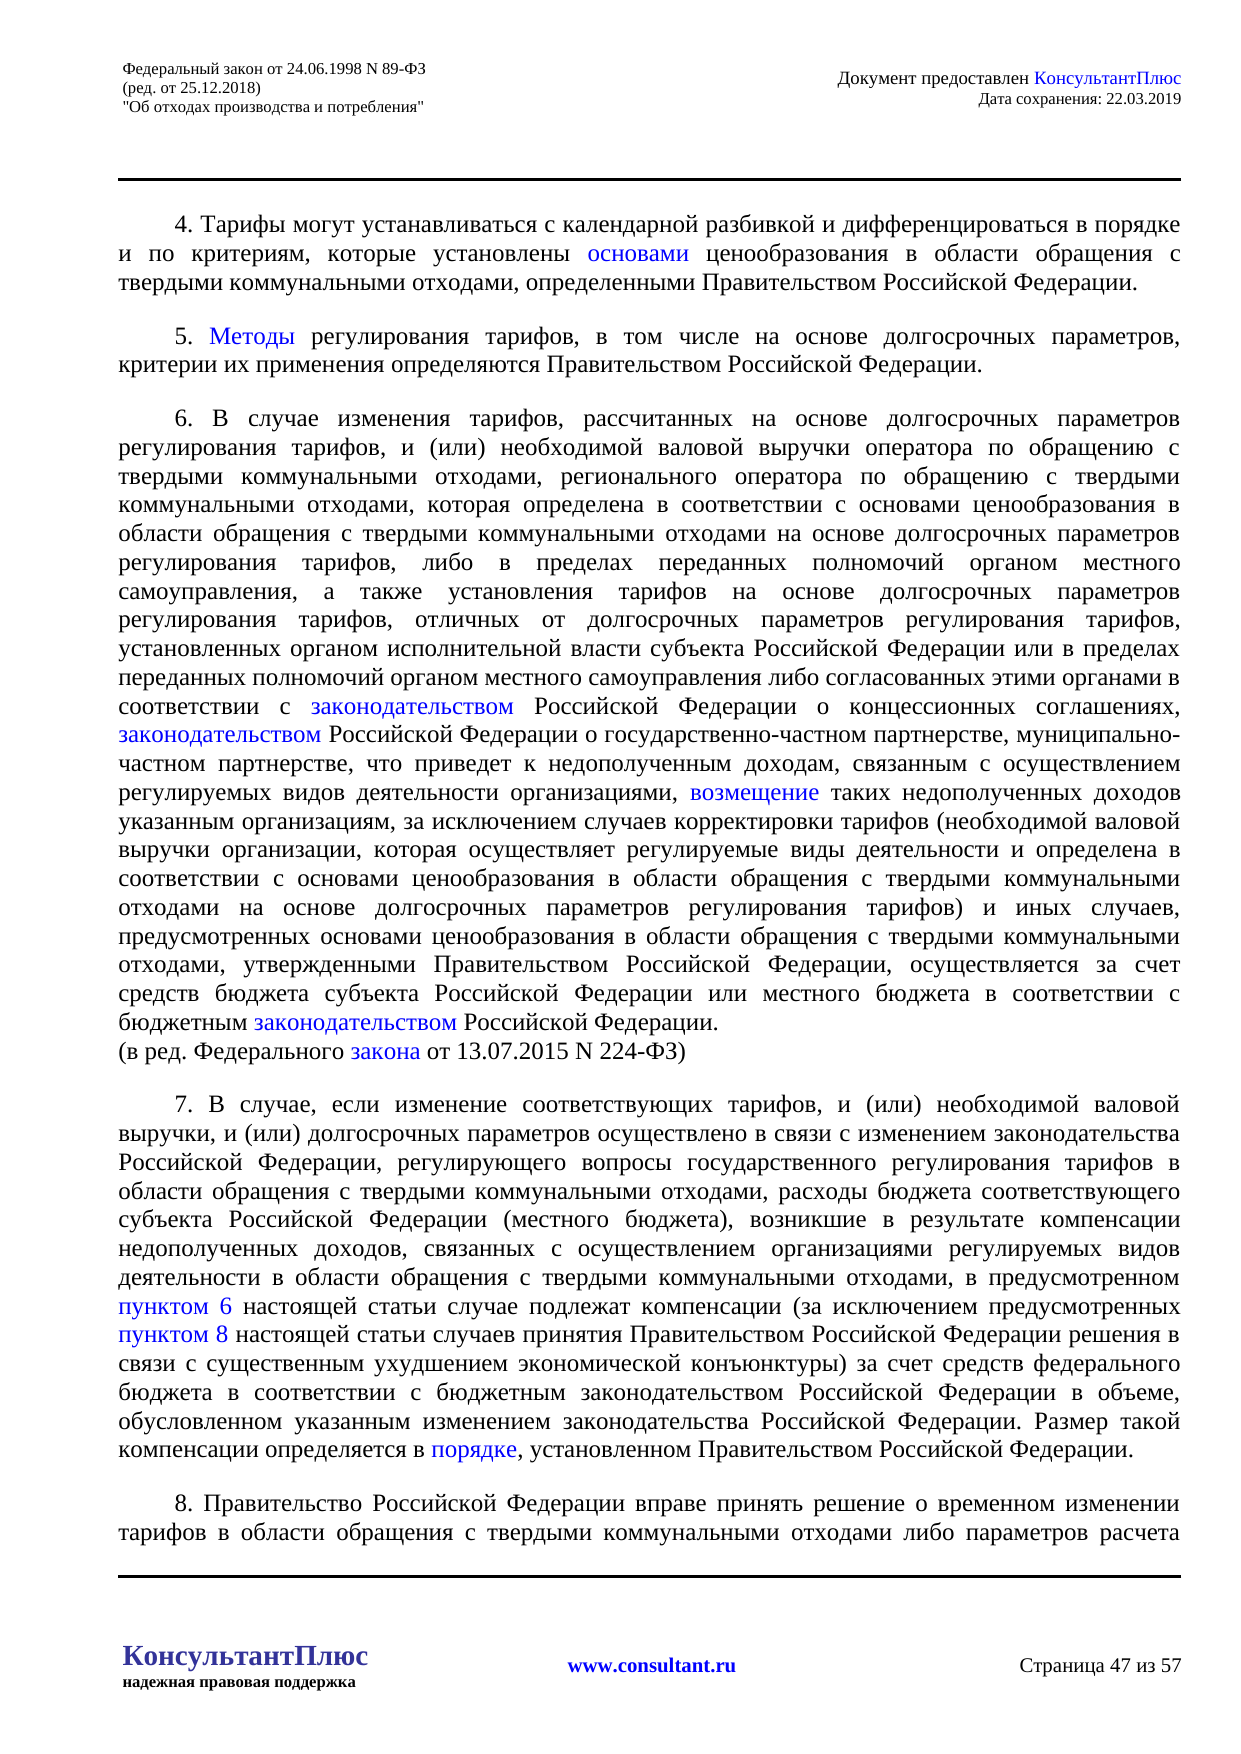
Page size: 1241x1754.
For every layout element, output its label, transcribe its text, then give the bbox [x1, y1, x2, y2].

text 6. В случае изменения тарифов, рассчитанных на основе долгосрочных параметров регулирования тарифов, и (или) необходимой валовой выручки оператора по обращению с твердыми коммунальными отходами, регионального оператора по обращению с твердыми коммунальными отходами, которая определена в соответствии с основами ценообразования в области обращения с твердыми коммунальными отходами на основе долгосрочных параметров регулирования тарифов, либо в пределах переданных полномочий органом местного самоуправления, а также установления тарифов на основе долгосрочных параметров регулирования тарифов, отличных от долгосрочных параметров регулирования тарифов, установленных органом исполнительной власти субъекта Российской Федерации или в пределах переданных полномочий органом местного самоуправления либо согласованных этими органами в соответствии с законодательством Российской Федерации о концессионных соглашениях, законодательством Российской Федерации о государственно-частном партнерстве, муниципально-частном партнерстве, что приведет к недополученным доходам, связанным с осуществлением регулируемых видов деятельности организациями, возмещение таких недополученных доходов указанным организациям, за исключением случаев корректировки тарифов (необходимой валовой выручки организации, которая осуществляет регулируемые виды деятельности и определена в соответствии с основами ценообразования в области обращения с твердыми коммунальными отходами на основе долгосрочных параметров регулирования тарифов) и иных случаев, предусмотренных основами ценообразования в области обращения с твердыми коммунальными отходами, утвержденными Правительством Российской Федерации, осуществляется за счет средств бюджета субъекта Российской Федерации или местного бюджета в соответствии с бюджетным законодательством Российской Федерации. [118, 403, 1181, 1036]
text 4. Тарифы могут устанавливаться с календарной разбивкой и дифференцироваться в порядке и по критериям, которые установлены основами ценообразования в области обращения с твердыми коммунальными отходами, определенными Правительством Российской Федерации. [118, 209, 1181, 296]
text (в ред. Федерального закона от 13.07.2015 N 224-ФЗ) [118, 1036, 1181, 1064]
text 5. Методы регулирования тарифов, в том числе на основе долгосрочных параметров, критерии их применения определяются Правительством Российской Федерации. [118, 321, 1181, 378]
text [118, 1488, 1181, 1546]
text 7. В случае, если изменение соответствующих тарифов, и (или) необходимой валовой выручки, и (или) долгосрочных параметров осуществлено в связи с изменением законодательства Российской Федерации, регулирующего вопросы государственного регулирования тарифов в области обращения с твердыми коммунальными отходами, расходы бюджета соответствующего субъекта Российской Федерации (местного бюджета), возникшие в результате компенсации недополученных доходов, связанных с осуществлением организациями регулируемых видов деятельности в области обращения с твердыми коммунальными отходами, в предусмотренном пунктом 6 настоящей статьи случае подлежат компенсации (за исключением предусмотренных пунктом 8 настоящей статьи случаев принятия Правительством Российской Федерации решения в связи с существенным ухудшением экономической конъюнктуры) за счет средств федерального бюджета в соответствии с бюджетным законодательством Российской Федерации в объеме, обусловленном указанным изменением законодательства Российской Федерации. Размер такой компенсации определяется в порядке, установленном Правительством Российской Федерации. [118, 1089, 1181, 1463]
